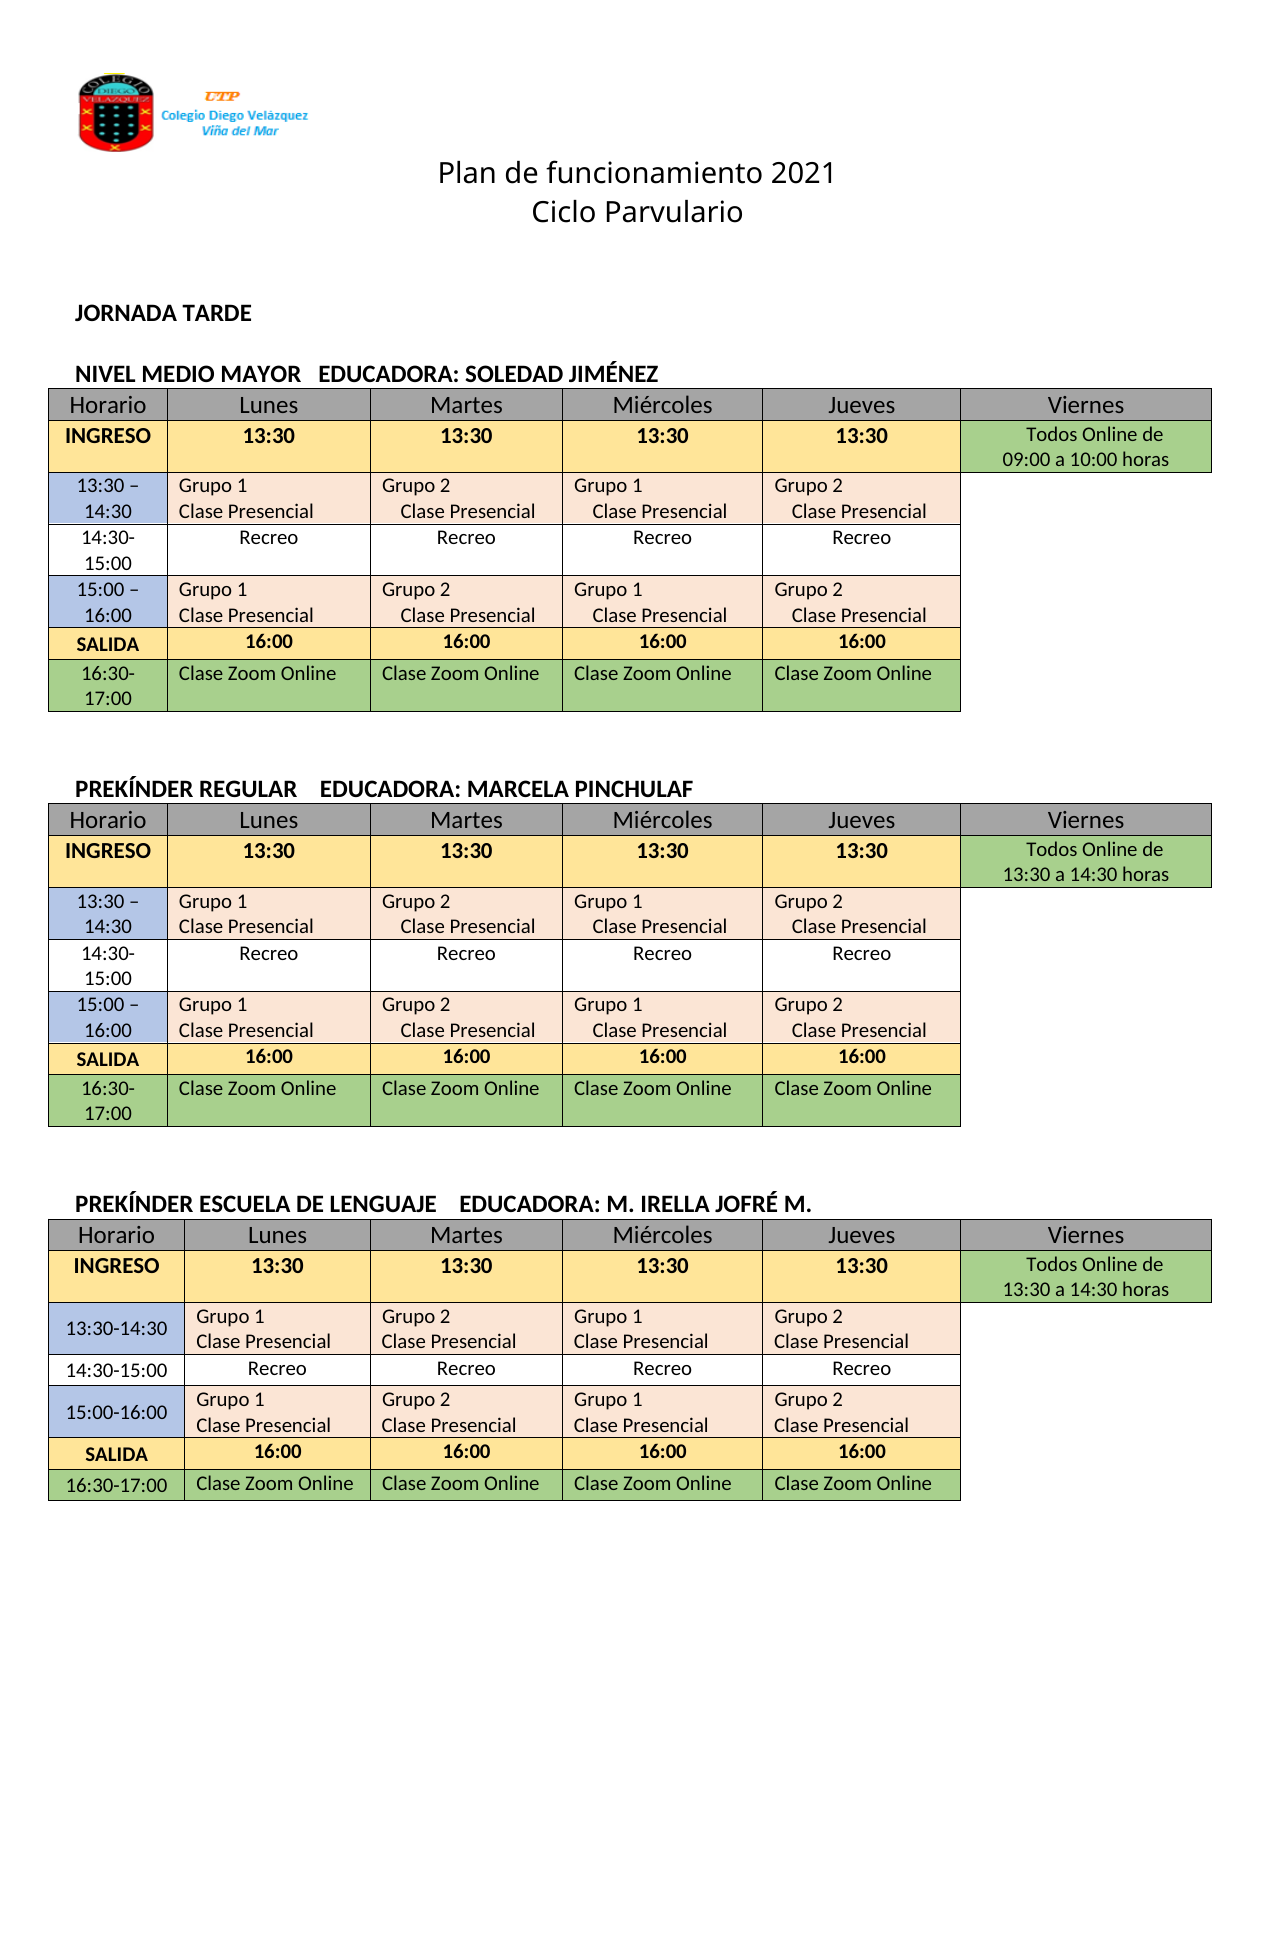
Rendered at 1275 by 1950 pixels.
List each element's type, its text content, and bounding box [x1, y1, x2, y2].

table_cell 16:00 [763, 1044, 960, 1074]
table_cell Grupo 2 Clase Presencial [371, 1386, 562, 1437]
table_cell Grupo 2 Clase Presencial [371, 1303, 562, 1354]
table_header Lunes [168, 389, 370, 420]
table_cell 13:30-14:30 [49, 1303, 184, 1354]
table_cell INGRESO [49, 1251, 184, 1302]
table_cell Recreo [371, 940, 562, 991]
table_cell Grupo 1 Clase Presencial [563, 473, 762, 523]
table_cell 13:30 [371, 1251, 562, 1302]
table_cell Recreo [563, 1355, 762, 1385]
table_header Miércoles [563, 1220, 762, 1250]
table_cell 13:30 [371, 421, 562, 472]
table_cell 13:30 – 14:30 [49, 888, 167, 939]
table_cell 13:30 [168, 421, 370, 472]
table_cell Recreo [763, 525, 960, 575]
table_cell 15:00 – 16:00 [49, 576, 167, 627]
table_header Viernes [961, 804, 1211, 835]
text PREKÍNDER REGULAR EDUCADORA: MARCELA PINCHULAF [75, 773, 1200, 803]
table_cell Clase Zoom Online [371, 1470, 562, 1500]
table_cell Grupo 1 Clase Presencial [563, 992, 762, 1042]
table_cell Grupo 2 Clase Presencial [763, 1386, 960, 1437]
table_cell Grupo 1 Clase Presencial [168, 473, 370, 523]
table_cell 15:00-16:00 [49, 1386, 184, 1437]
table_cell Clase Zoom Online [763, 1075, 960, 1126]
table_cell Clase Zoom Online [371, 1075, 562, 1126]
table_cell 13:30 [371, 836, 562, 887]
table_cell Recreo [371, 525, 562, 575]
table_header Viernes [961, 389, 1211, 420]
table_header Miércoles [563, 389, 762, 420]
table_cell Grupo 1 Clase Presencial [563, 888, 762, 939]
table_cell 13:30 [763, 836, 960, 887]
table_cell Grupo 1 Clase Presencial [563, 1386, 762, 1437]
table_cell Grupo 2 Clase Presencial [371, 888, 562, 939]
table_cell Clase Zoom Online [185, 1470, 370, 1500]
table_cell SALIDA [49, 1438, 184, 1469]
table_cell Grupo 1 Clase Presencial [563, 576, 762, 627]
table_cell 13:30 [563, 836, 762, 887]
table_cell Clase Zoom Online [563, 1470, 762, 1500]
table_cell 16:30-17:00 [49, 1075, 167, 1126]
table_cell Clase Zoom Online [168, 1075, 370, 1126]
table_cell 13:30 [763, 1251, 960, 1302]
table_cell Grupo 2 Clase Presencial [371, 992, 562, 1042]
table_cell 16:00 [168, 1044, 370, 1074]
table_cell 13:30 [563, 1251, 762, 1302]
table_cell 16:00 [763, 1438, 960, 1469]
table_header Horario [49, 1220, 184, 1250]
table_header Jueves [763, 389, 960, 420]
table_cell 16:00 [371, 1044, 562, 1074]
table_cell Grupo 1 Clase Presencial [168, 888, 370, 939]
table_cell Clase Zoom Online [763, 1470, 960, 1500]
table_cell Grupo 2 Clase Presencial [763, 1303, 960, 1354]
table_header Jueves [763, 1220, 960, 1250]
table_cell 13:30 [763, 421, 960, 472]
table_cell Todos Online de 09:00 a 10:00 horas [961, 421, 1211, 472]
table_cell Clase Zoom Online [563, 660, 762, 711]
table_cell 14:30-15:00 [49, 525, 167, 575]
table_cell 13:30 – 14:30 [49, 473, 167, 523]
table_cell 16:00 [185, 1438, 370, 1469]
table_header Horario [49, 804, 167, 835]
table_cell Recreo [185, 1355, 370, 1385]
table_cell Grupo 1 Clase Presencial [168, 992, 370, 1042]
table_cell 16:00 [371, 1438, 562, 1469]
table_header Lunes [168, 804, 370, 835]
table_cell 13:30 [563, 421, 762, 472]
table_cell SALIDA [49, 1044, 167, 1074]
table_cell Clase Zoom Online [168, 660, 370, 711]
table_cell Grupo 2 Clase Presencial [763, 992, 960, 1042]
table_cell Grupo 2 Clase Presencial [763, 888, 960, 939]
table_cell 14:30-15:00 [49, 1355, 184, 1385]
text NIVEL MEDIO MAYOR EDUCADORA: SOLEDAD JIMÉNEZ [75, 358, 1200, 388]
table_cell 15:00 – 16:00 [49, 992, 167, 1042]
text PREKÍNDER ESCUELA DE LENGUAJE EDUCADORA: M. IRELLA JOFRÉ M. [75, 1188, 1200, 1218]
table_cell Todos Online de 13:30 a 14:30 horas [961, 836, 1211, 887]
table_header Jueves [763, 804, 960, 835]
table_cell Clase Zoom Online [763, 660, 960, 711]
table_cell Clase Zoom Online [371, 660, 562, 711]
table_cell 13:30 [185, 1251, 370, 1302]
table_header Horario [49, 389, 167, 420]
picture [75, 73, 313, 152]
table_cell Todos Online de 13:30 a 14:30 horas [961, 1251, 1211, 1302]
table_cell 13:30 [168, 836, 370, 887]
table_cell 16:00 [563, 1438, 762, 1469]
table_cell Recreo [563, 525, 762, 575]
table_header Miércoles [563, 804, 762, 835]
table_cell 16:00 [371, 628, 562, 659]
table_cell Clase Zoom Online [563, 1075, 762, 1126]
table_cell Grupo 1 Clase Presencial [185, 1303, 370, 1354]
table_cell Recreo [763, 940, 960, 991]
table_header Martes [371, 804, 562, 835]
table_cell INGRESO [49, 836, 167, 887]
table_cell Grupo 2 Clase Presencial [371, 473, 562, 523]
table_cell Grupo 1 Clase Presencial [185, 1386, 370, 1437]
table_cell Grupo 2 Clase Presencial [371, 576, 562, 627]
text JORNADA TARDE [75, 297, 1200, 327]
table_header Martes [371, 389, 562, 420]
table_cell Grupo 1 Clase Presencial [168, 576, 370, 627]
table_cell Recreo [168, 940, 370, 991]
table_header Martes [371, 1220, 562, 1250]
table_cell Recreo [563, 940, 762, 991]
table_cell 16:00 [763, 628, 960, 659]
table_cell Recreo [763, 1355, 960, 1385]
table_cell Grupo 1 Clase Presencial [563, 1303, 762, 1354]
table_cell 16:00 [563, 628, 762, 659]
table_cell Grupo 2 Clase Presencial [763, 473, 960, 523]
table_cell Grupo 2 Clase Presencial [763, 576, 960, 627]
table_header Viernes [961, 1220, 1211, 1250]
table_cell 16:00 [563, 1044, 762, 1074]
table_cell 16:00 [168, 628, 370, 659]
table_cell Recreo [168, 525, 370, 575]
table_cell Recreo [371, 1355, 562, 1385]
table_header Lunes [185, 1220, 370, 1250]
table_cell 14:30-15:00 [49, 940, 167, 991]
table_cell 16:30-17:00 [49, 1470, 184, 1500]
table_cell INGRESO [49, 421, 167, 472]
table_cell 16:30-17:00 [49, 660, 167, 711]
table_cell SALIDA [49, 628, 167, 659]
